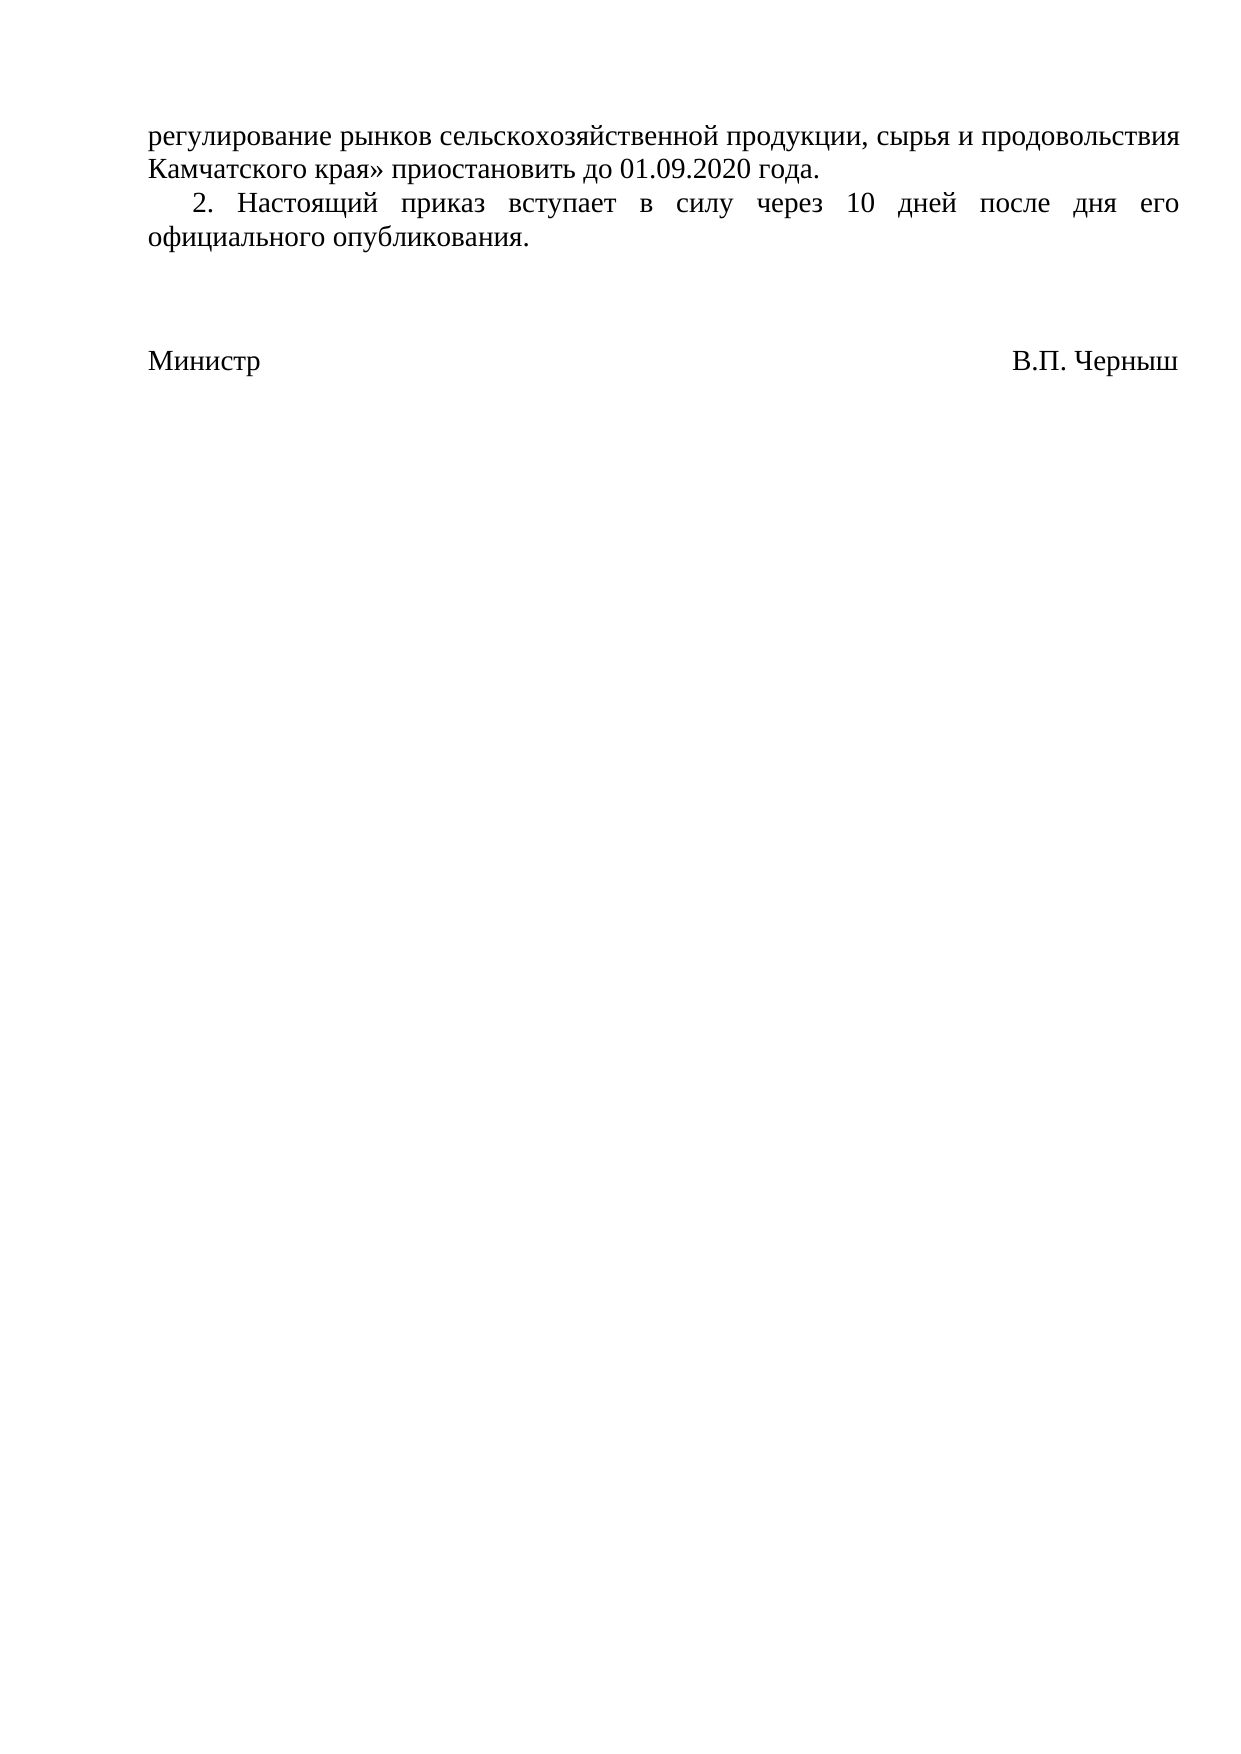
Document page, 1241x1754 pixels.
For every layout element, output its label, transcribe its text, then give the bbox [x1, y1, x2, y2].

text Министр В.П. Черныш [148, 343, 1181, 376]
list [148, 118, 1181, 185]
text 2. Настоящий приказ вступает в силу через 10 дней после дня его официального опубликования. [148, 185, 1181, 252]
